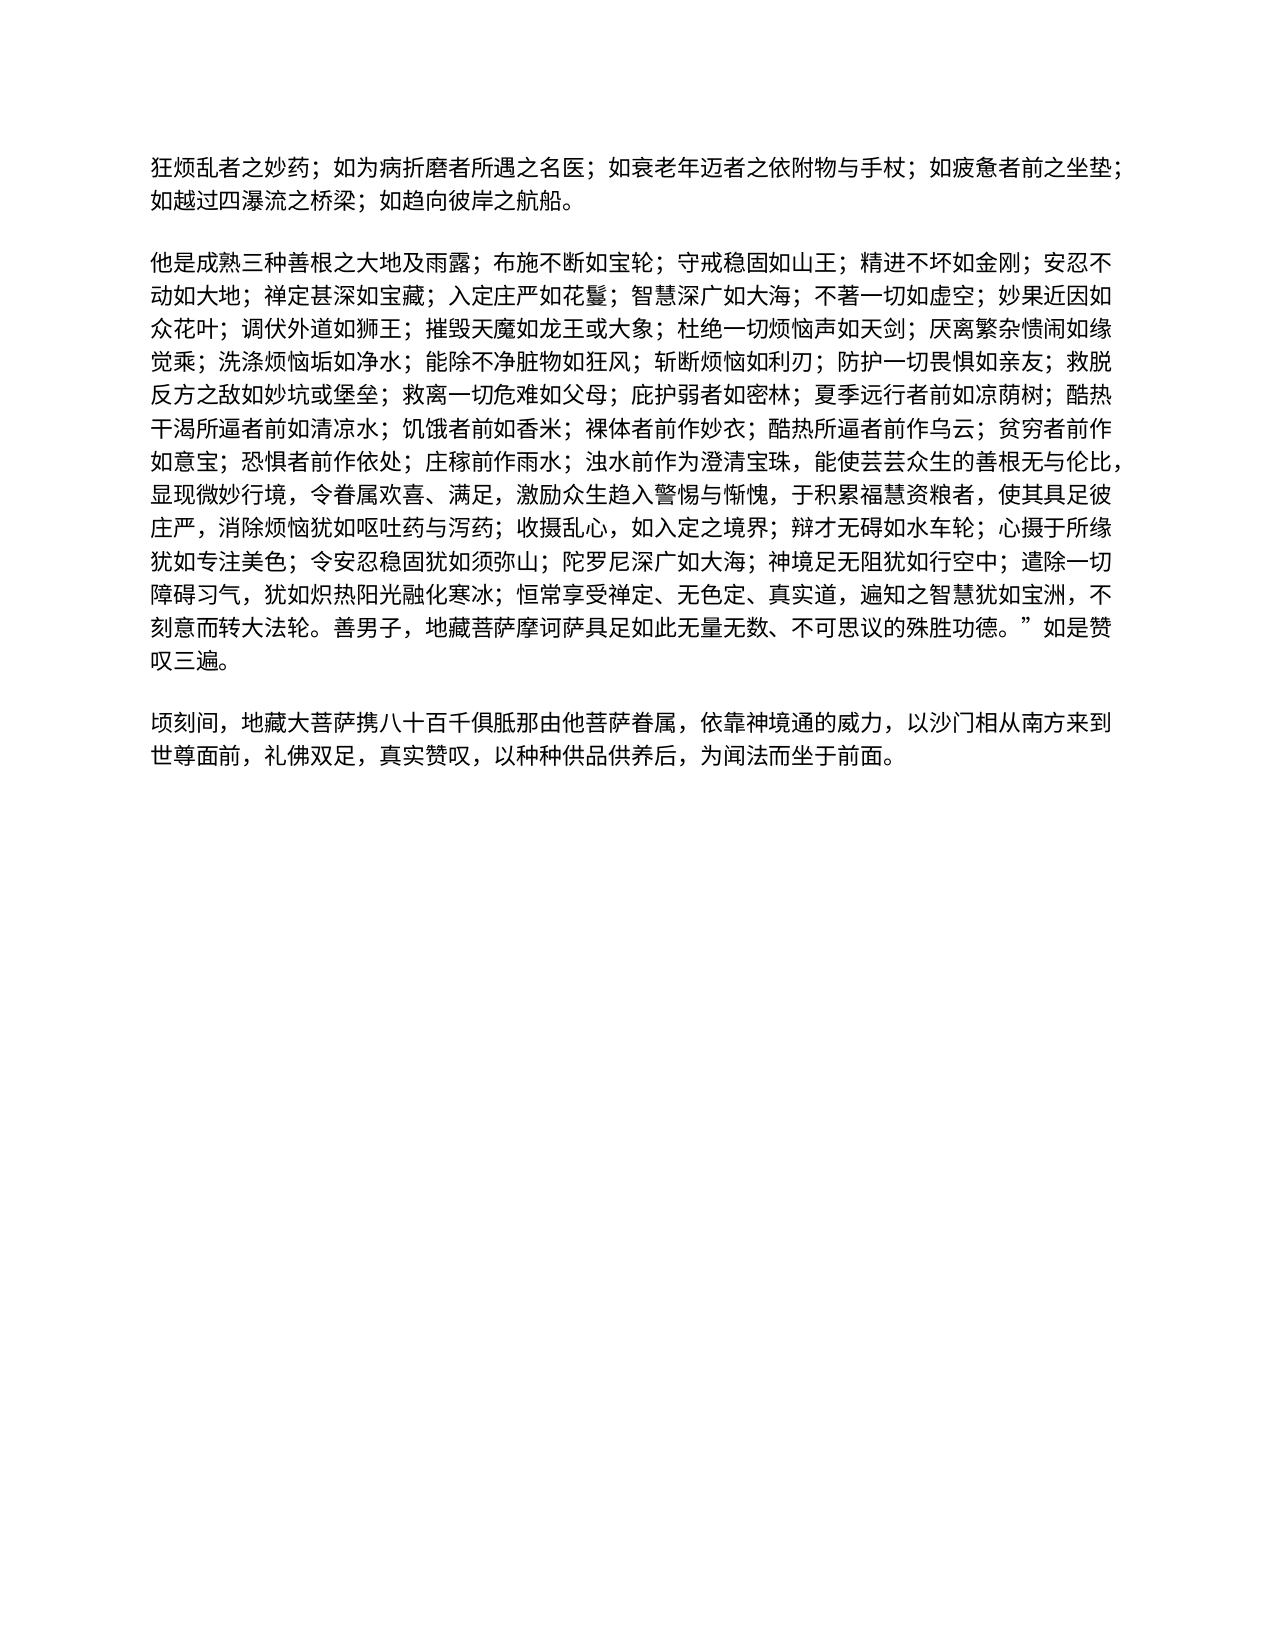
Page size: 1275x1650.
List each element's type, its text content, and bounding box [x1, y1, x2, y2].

text 他是成熟三种善根之大地及雨露；布施不断如宝轮；守戒稳固如山王；精进不坏如金刚；安忍不动如大地；禅定甚深如宝藏；入定庄严如花鬘；智慧深广如大海；不著一切如虚空；妙果近因如众花叶；调伏外道如狮王；摧毁天魔如龙王或大象；杜绝一切烦恼声如天剑；厌离繁杂愦闹如缘觉乘；洗涤烦恼垢如净水；能除不净脏物如狂风；斩断烦恼如利刃；防护一切畏惧如亲友；救脱反方之敌如妙坑或堡垒；救离一切危难如父母；庇护弱者如密林；夏季远行者前如凉荫树；酷热干渴所逼者前如清凉水；饥饿者前如香米；裸体者前作妙衣；酷热所逼者前作乌云；贫穷者前作如意宝；恐惧者前作依处；庄稼前作雨水；浊水前作为澄清宝珠，能使芸芸众生的善根无与伦比，显现微妙行境，令眷属欢喜、满足，激励众生趋入警惕与惭愧，于积累福慧资粮者，使其具足彼庄严，消除烦恼犹如呕吐药与泻药；收摄乱心，如入定之境界；辩才无碍如水车轮；心摄于所缘犹如专注美色；令安忍稳固犹如须弥山；陀罗尼深广如大海；神境足无阻犹如行空中；遣除一切障碍习气，犹如炽热阳光融化寒冰；恒常享受禅定、无色定、真实道，遍知之智慧犹如宝洲，不刻意而转大法轮。善男子，地藏菩萨摩诃萨具足如此无量无数、不可思议的殊胜功德。”如是赞叹三遍。 [150, 244, 1125, 676]
text 顷刻间，地藏大菩萨携八十百千俱胝那由他菩萨眷属，依靠神境通的威力，以沙门相从南方来到世尊面前，礼佛双足，真实赞叹，以种种供品供养后，为闻法而坐于前面。 [150, 704, 1125, 771]
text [150, 150, 1125, 216]
